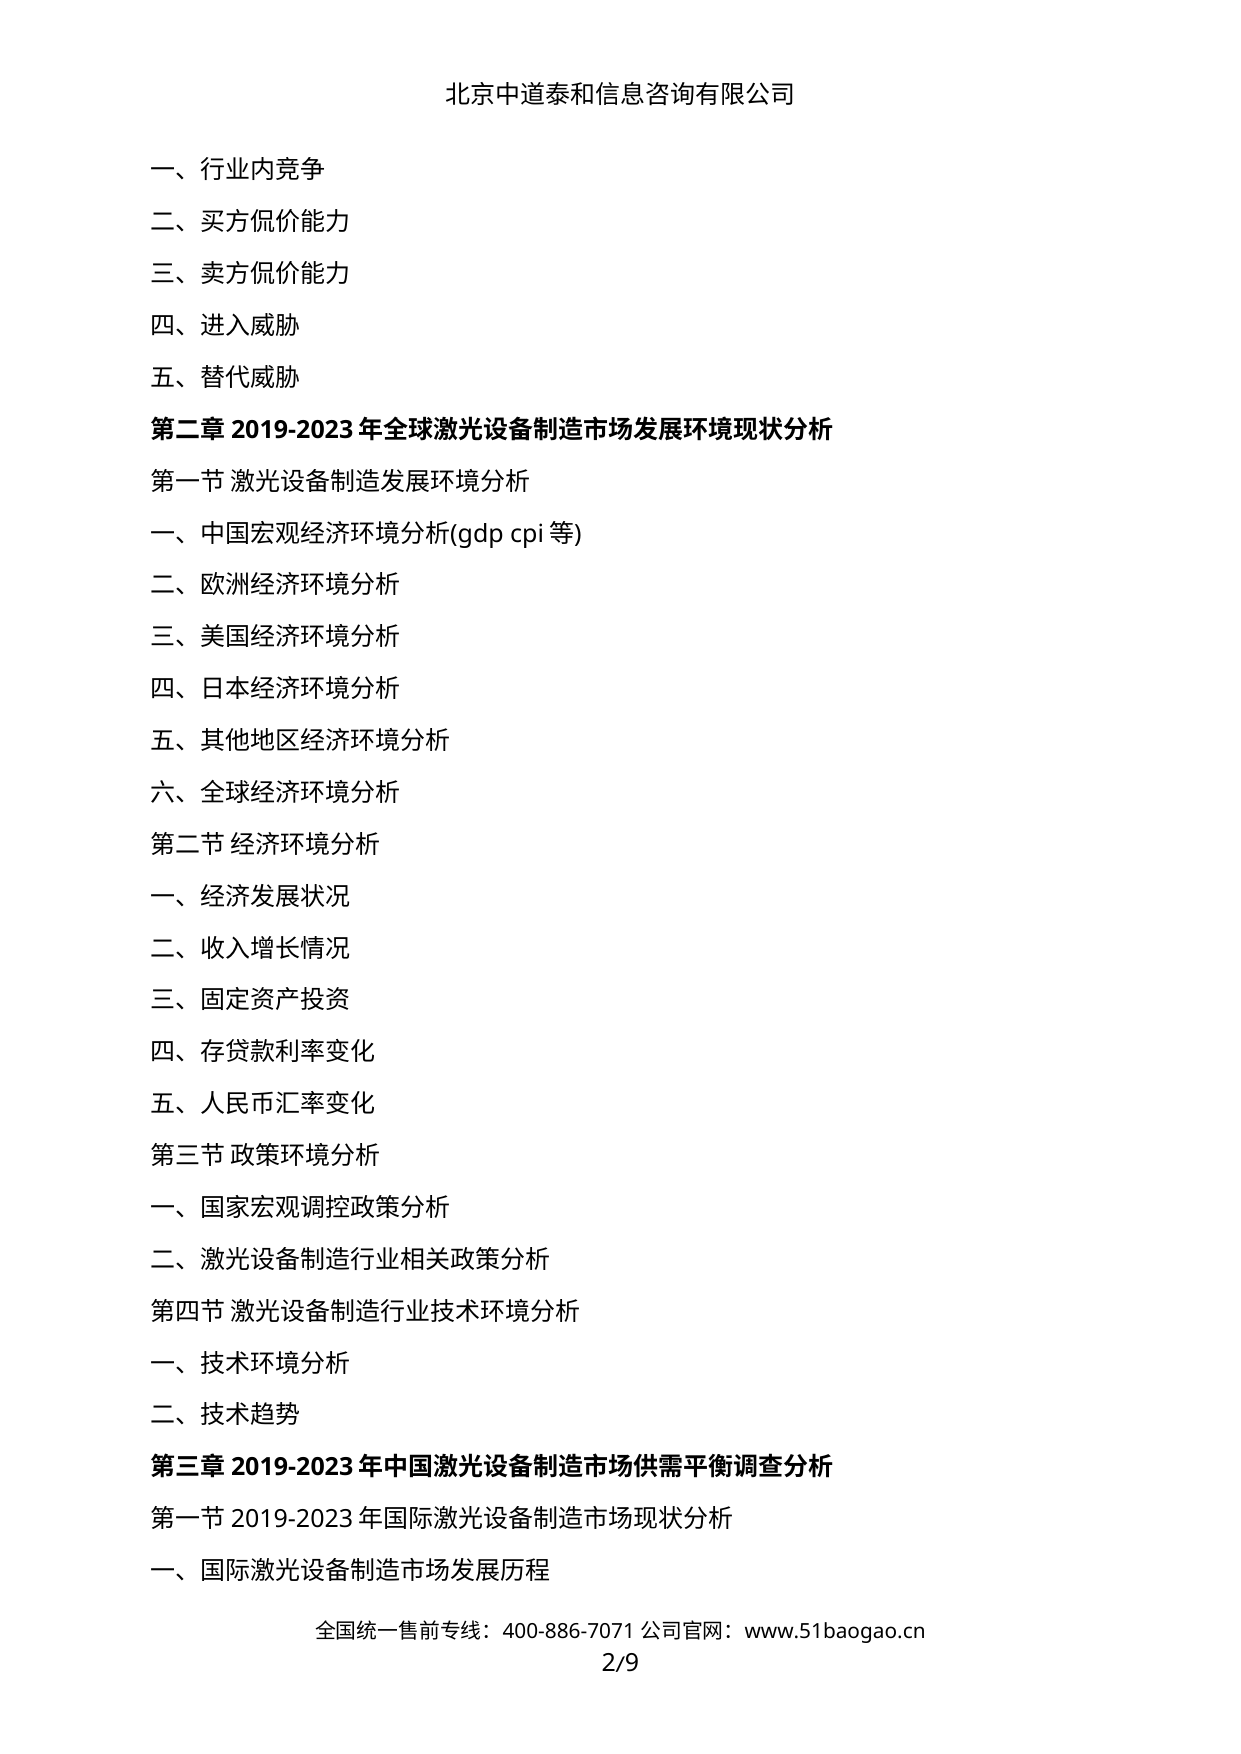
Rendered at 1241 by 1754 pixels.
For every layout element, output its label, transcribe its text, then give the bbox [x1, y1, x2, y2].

text 六、全球经济环境分析 [150, 772, 1090, 809]
text 五、人民币汇率变化 [150, 1084, 1090, 1120]
text 二、技术趋势 [150, 1395, 1090, 1431]
text 一、经济发展状况 [150, 876, 1090, 912]
text 一、行业内竞争 [150, 150, 1090, 186]
text 五、替代威胁 [150, 357, 1090, 394]
text 第二章 2019-2023年全球激光设备制造市场发展环境现状分析 [150, 409, 1090, 446]
text 三、美国经济环境分析 [150, 617, 1090, 653]
text 第三章 2019-2023年中国激光设备制造市场供需平衡调查分析 [150, 1447, 1090, 1483]
text 四、存贷款利率变化 [150, 1032, 1090, 1068]
text 二、收入增长情况 [150, 928, 1090, 964]
text 第三节 政策环境分析 [150, 1136, 1090, 1172]
text 四、日本经济环境分析 [150, 669, 1090, 705]
text 一、国家宏观调控政策分析 [150, 1187, 1090, 1224]
text 一、技术环境分析 [150, 1343, 1090, 1379]
text 三、卖方侃价能力 [150, 254, 1090, 290]
text 三、固定资产投资 [150, 980, 1090, 1016]
text 一、中国宏观经济环境分析(gdp cpi等) [150, 513, 1090, 549]
text 四、进入威胁 [150, 306, 1090, 342]
text 一、国际激光设备制造市场发展历程 [150, 1551, 1090, 1587]
text 第四节 激光设备制造行业技术环境分析 [150, 1291, 1090, 1327]
text 第二节 经济环境分析 [150, 824, 1090, 861]
text 二、激光设备制造行业相关政策分析 [150, 1239, 1090, 1276]
text 二、欧洲经济环境分析 [150, 565, 1090, 601]
text 二、买方侃价能力 [150, 202, 1090, 238]
text 第一节 2019-2023年国际激光设备制造市场现状分析 [150, 1499, 1090, 1535]
text 五、其他地区经济环境分析 [150, 721, 1090, 757]
text 第一节 激光设备制造发展环境分析 [150, 461, 1090, 497]
